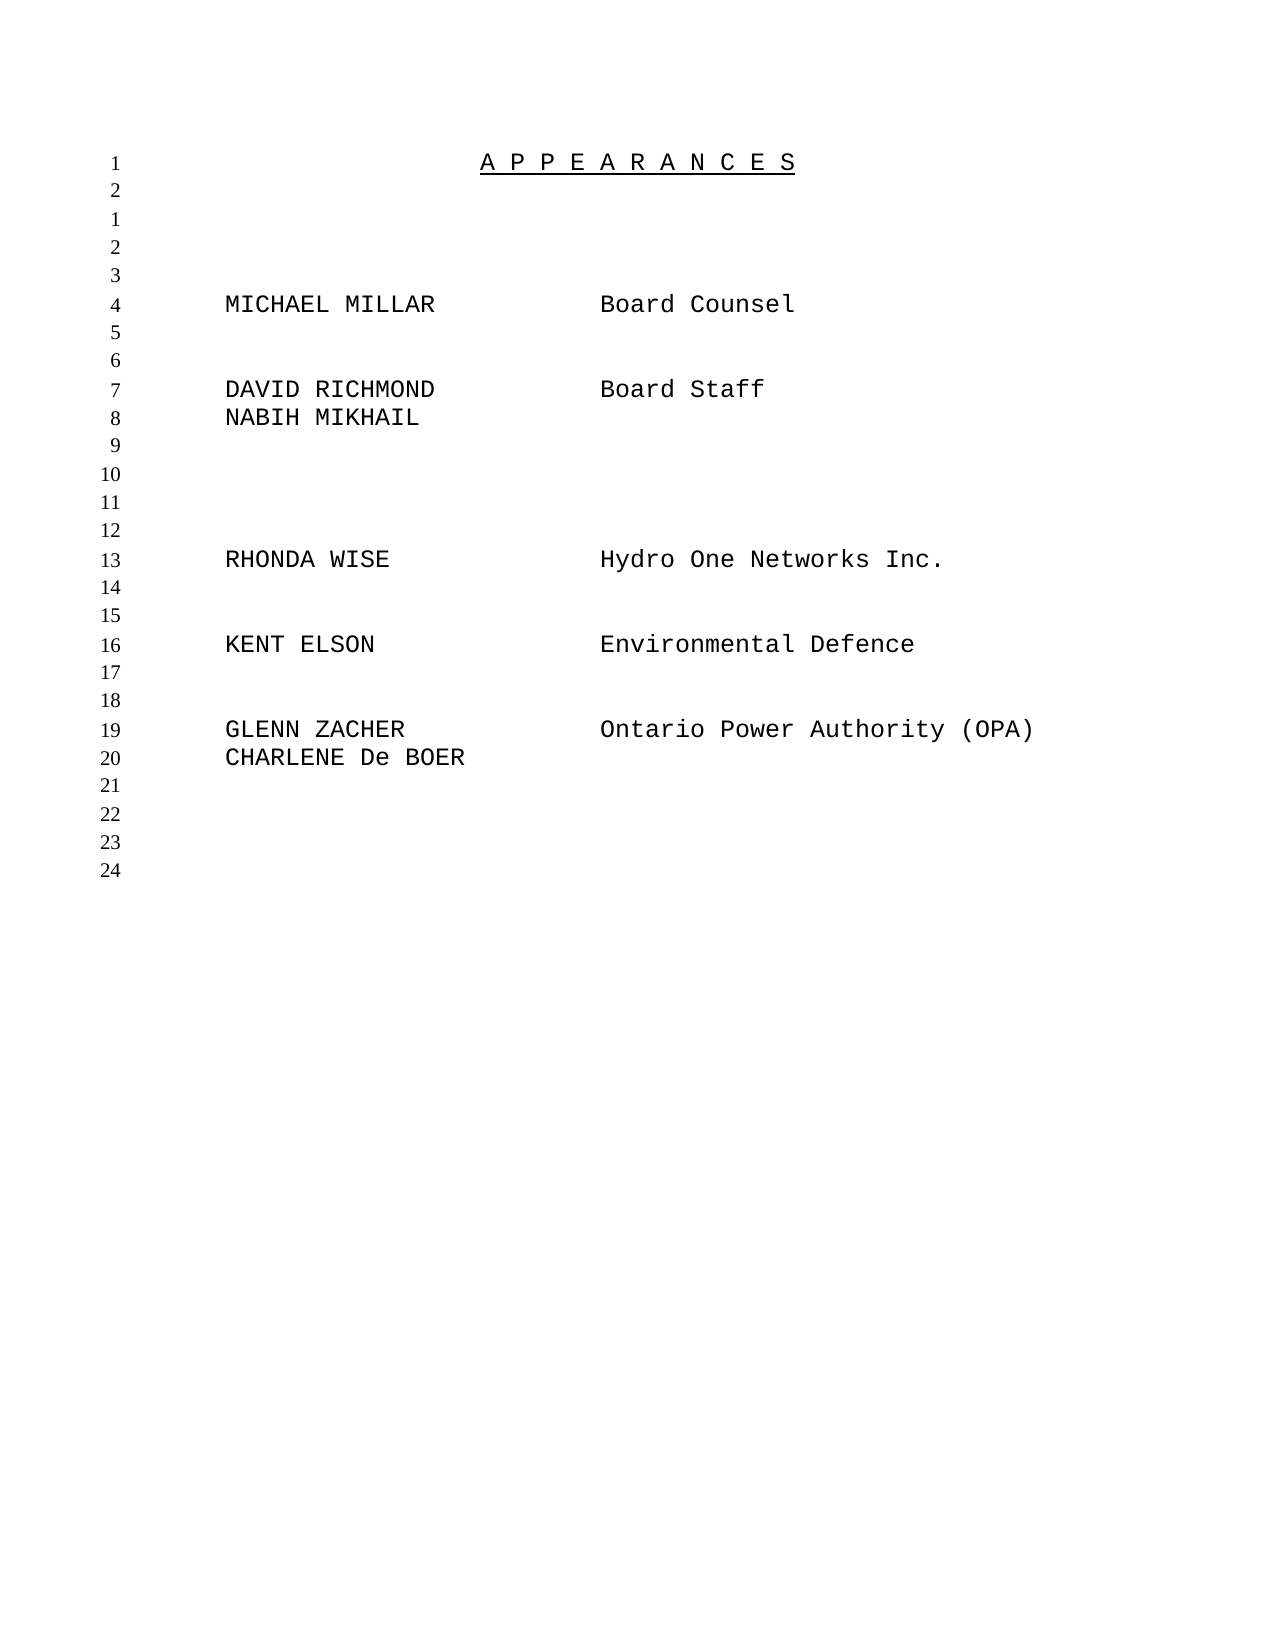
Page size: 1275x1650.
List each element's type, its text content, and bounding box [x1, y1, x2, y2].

text MICHAEL MILLAR Board Counsel [225, 292, 1125, 320]
text DAVID RICHMOND Board Staff [225, 377, 1125, 405]
text NABIH MIKHAIL [225, 405, 1125, 433]
text CHARLENE De BOER [225, 745, 1125, 773]
text RHONDA WISE Hydro One Networks Inc. [225, 547, 1125, 575]
text GLENN ZACHER Ontario Power Authority (OPA) [225, 717, 1125, 745]
text KENT ELSON Environmental Defence [225, 632, 1125, 660]
